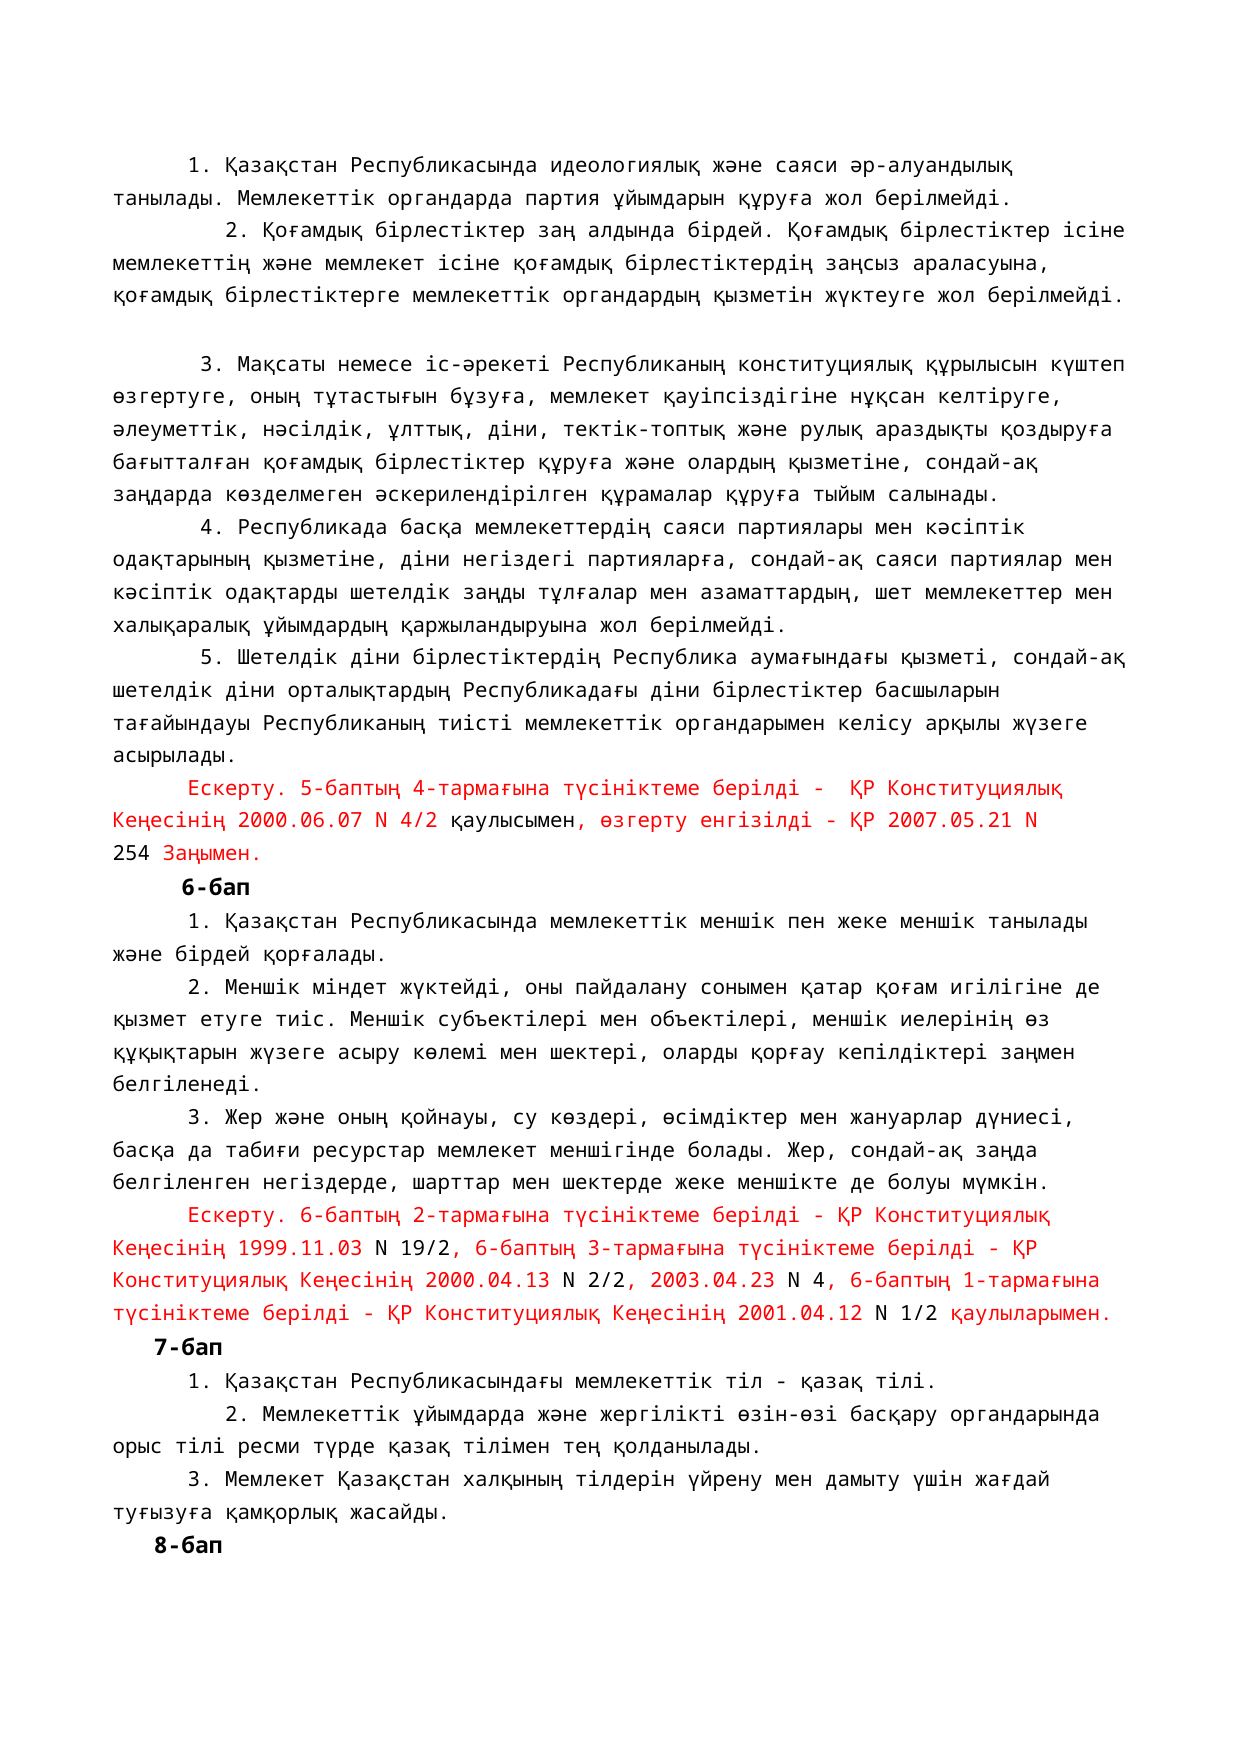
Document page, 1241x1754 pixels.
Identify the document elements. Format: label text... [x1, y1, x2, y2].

text 1. Қазақстан Республикасында идеологиялық және саяси әр-алуандылық танылады. Мемлекеттік органдарда партия ұйымдарын құруға жол берілмейді. 2. Қоғамдық бірлестіктер заң алдында бірдей. Қоғамдық бірлестіктер ісіне мемлекеттің және мемлекет ісіне қоғамдық бірлестіктердің заңсыз араласуына, қоғамдық бірлестіктерге мемлекеттік органдардың қызметін жүктеуге жол берілмейді. 3. Мақсаты немесе іс-әрекеті Республиканың конституциялық құрылысын күштеп өзгертуге, оның тұтастығын бұзуға, мемлекет қауіпсіздігіне нұқсан келтіруге, әлеуметтік, нәсілдік, ұлттық, діни, тектік-топтық және рулық араздықты қоздыруға бағытталған қоғамдық бірлестіктер құруға және олардың қызметіне, сондай-ақ заңдарда көзделмеген әскерилендірілген құрамалар құруға тыйым салынады. 4. Республикада басқа мемлекеттердің саяси партиялары мен кәсіптік одақтарының қызметіне, діни негіздегі партияларға, сондай-ақ саяси партиялар мен кәсіптік одақтарды шетелдік заңды тұлғалар мен азаматтардың, шет мемлекеттер мен халықаралық ұйымдардың қаржыландыруына жол берілмейді. 5. Шетелдік діни бірлестіктердің Республика аумағындағы қызметі, сондай-ақ шетелдік діни орталықтардың Республикадағы діни бірлестіктер басшыларын тағайындауы Республиканың тиісті мемлекеттік органдарымен келісу арқылы жүзеге асырылады. Ескерту. 5-баптың 4-тармағына түсініктеме берілді - ҚР Конституциялық Кеңесінің 2000.06.07 N 4/2 қаулысымен, өзгерту енгізілді - ҚР 2007.05.21 N 254 Заңымен. [112, 150, 1128, 866]
text 6-бап [112, 871, 1128, 902]
text 7-бап [112, 1330, 1128, 1362]
text 8-бап [112, 1529, 1128, 1561]
text 1. Қазақстан Республикасында мемлекеттік меншік пен жеке меншік танылады және бірдей қорғалады. 2. Меншік міндет жүктейді, оны пайдалану сонымен қатар қоғам игілігіне де қызмет етуге тиіс. Меншік субъектілері мен объектілері, меншік иелерінің өз құқықтарын жүзеге асыру көлемі мен шектері, оларды қорғау кепілдіктері заңмен белгіленеді. 3. Жер және оның қойнауы, су көздері, өсімдіктер мен жануарлар дүниесі, басқа да табиғи ресурстар мемлекет меншігінде болады. Жер, сондай-ақ заңда белгіленген негіздерде, шарттар мен шектерде жеке меншікте де болуы мүмкін. Ескерту. 6-баптың 2-тармағына түсініктеме берілді - ҚР Конституциялық Кеңесінің 1999.11.03 N 19/2, 6-баптың 3-тармағына түсініктеме берілді - ҚР Конституциялық Кеңесінің 2000.04.13 N 2/2, 2003.04.23 N 4, 6-баптың 1-тармағына түсініктеме берілді - ҚР Конституциялық Кеңесінің 2001.04.12 N 1/2 қаулыларымен. [112, 907, 1128, 1326]
text 1. Қазақстан Республикасындағы мемлекеттік тіл - қазақ тілі. 2. Мемлекеттік ұйымдарда және жергілікті өзін-өзі басқару органдарында орыс тілі ресми түрде қазақ тілімен тең қолданылады. 3. Мемлекет Қазақстан халқының тілдерін үйрену мен дамыту үшін жағдай туғызуға қамқорлық жасайды. [112, 1366, 1128, 1525]
